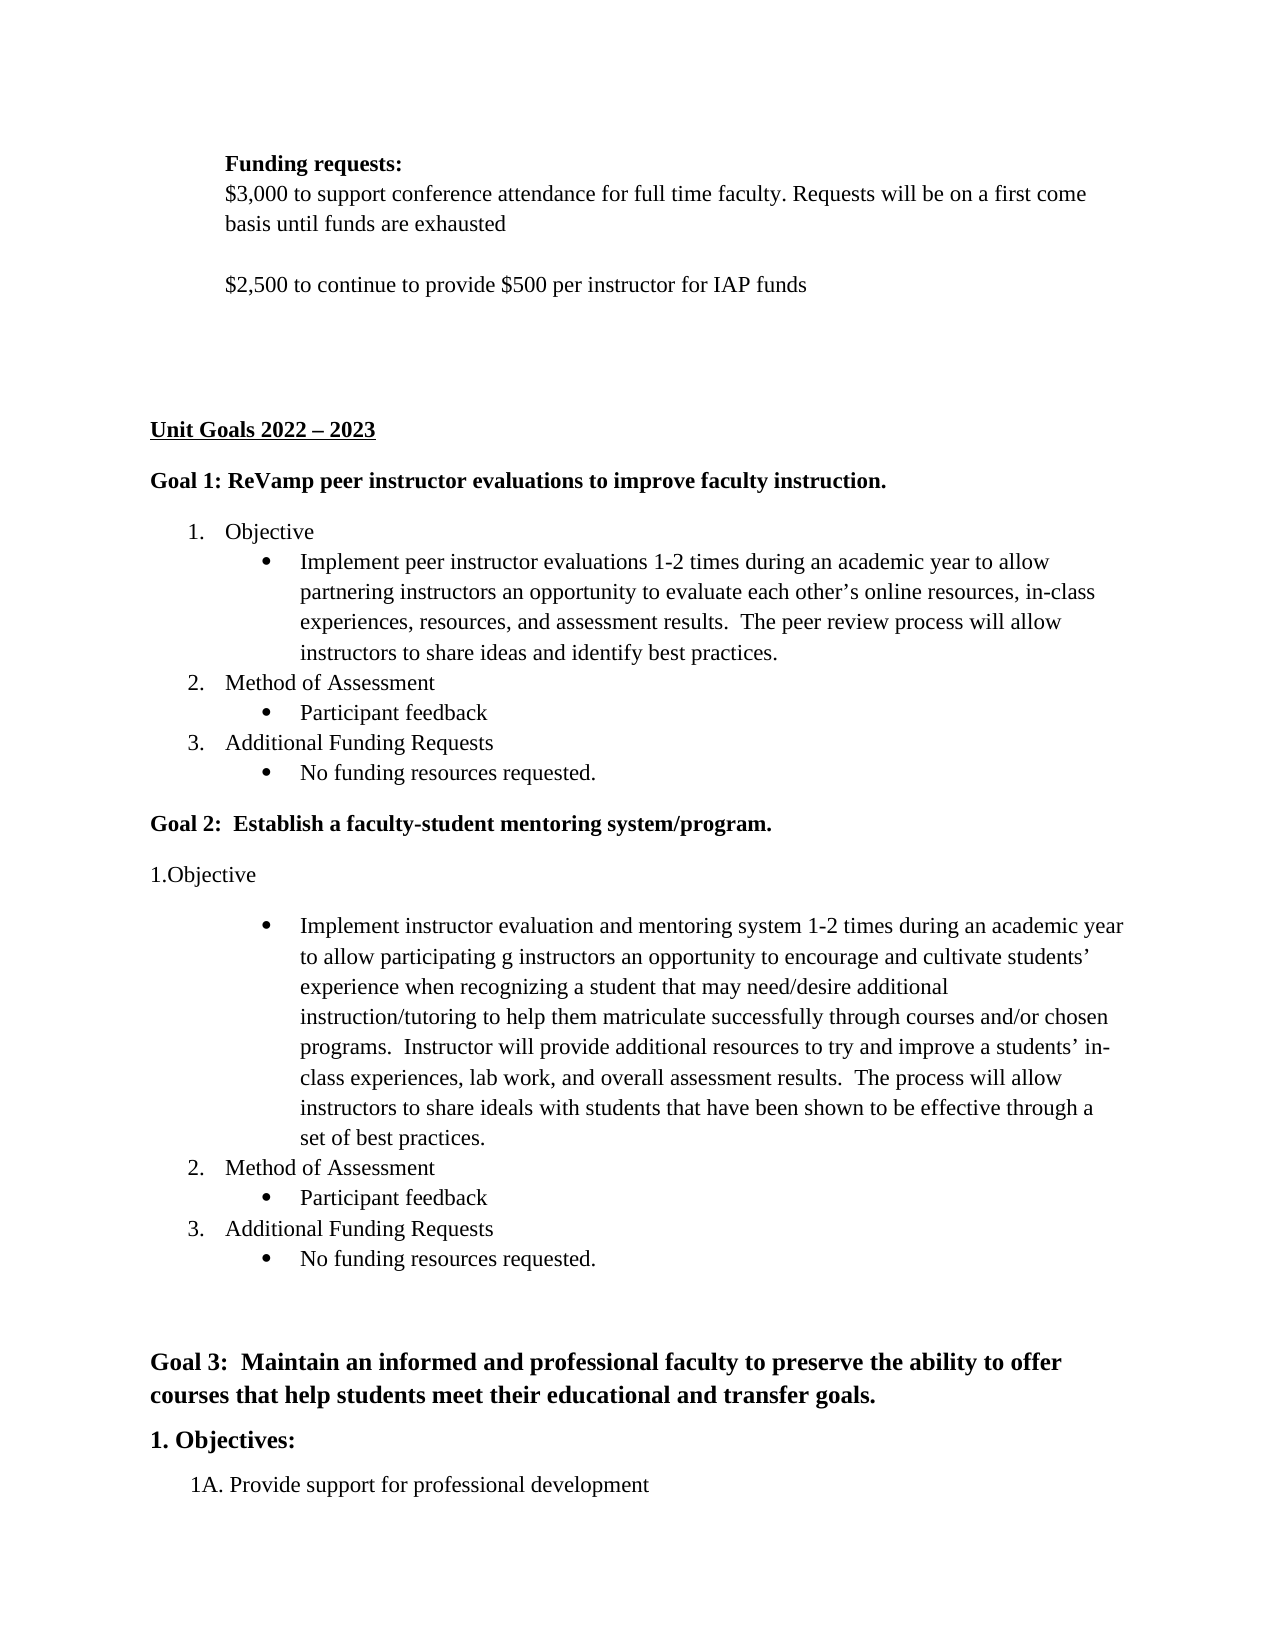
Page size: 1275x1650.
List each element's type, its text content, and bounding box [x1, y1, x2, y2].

list Method of Assessment [187, 669, 1125, 695]
list No funding resources requested. [262, 1245, 1125, 1271]
text Goal 2: Establish a faculty-student mentoring system/program. [150, 810, 1125, 837]
text Goal 3: Maintain an informed and professional faculty to preserve the ability to offer courses that help students meet their educational and transfer goals. [150, 1347, 1125, 1409]
list Participant feedback [262, 1184, 1125, 1211]
list Additional Funding Requests [187, 729, 1125, 756]
list Objective [187, 518, 1125, 544]
list Method of Assessment [187, 1154, 1125, 1181]
text Goal 1: ReVamp peer instructor evaluations to improve faculty instruction. [150, 467, 1125, 493]
list No funding resources requested. [262, 759, 1125, 786]
list Participant feedback [262, 699, 1125, 725]
text 1. Objectives: [150, 1425, 1125, 1454]
list Additional Funding Requests [187, 1214, 1125, 1241]
list Implement instructor evaluation and mentoring system 1-2 times during an academic year to allow participating g instructors an opportunity to encourage and cultivate students’ experience when recognizing a student that may need/desire additional instruction/tutoring to help them matriculate successfully through courses and/or chosen programs. Instructor will provide additional resources to try and improve a students’ in-class experiences, lab work, and overall assessment results. The process will allow instructors to share ideals with students that have been shown to be effective through a set of best practices. [262, 912, 1125, 1150]
text Unit Goals 2022 – 2023 [150, 416, 1125, 442]
list Implement peer instructor evaluations 1-2 times during an academic year to allow partnering instructors an opportunity to evaluate each other’s online resources, in-class experiences, resources, and assessment results. The peer review process will allow instructors to share ideas and identify best practices. [262, 548, 1125, 665]
list $2,500 to continue to provide $500 per instructor for IAP funds [225, 271, 1125, 297]
list Funding requests: $3,000 to support conference attendance for full time faculty. Requests will be on a first come basis until funds are exhausted [225, 150, 1125, 237]
text 1.Objective [150, 861, 1125, 888]
text 1A. Provide support for professional development [150, 1471, 1125, 1497]
